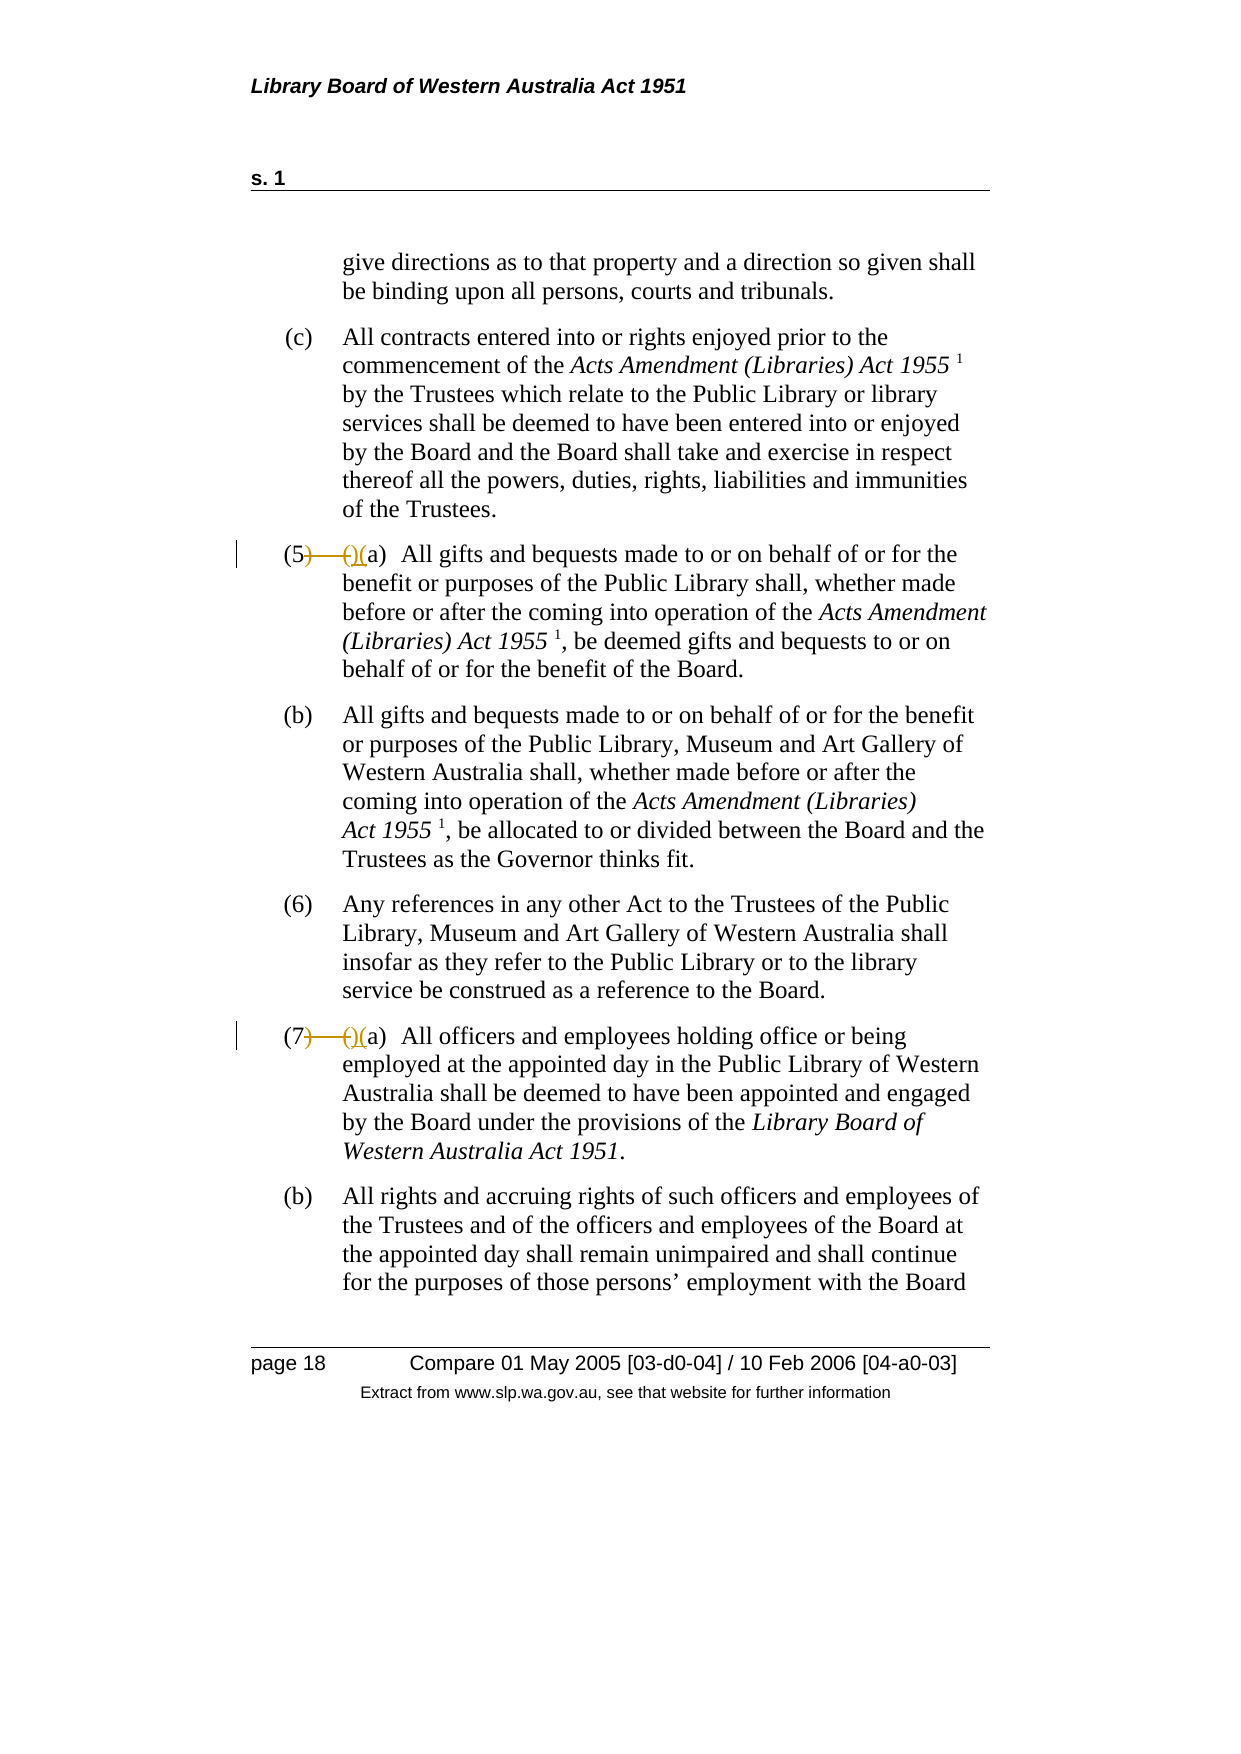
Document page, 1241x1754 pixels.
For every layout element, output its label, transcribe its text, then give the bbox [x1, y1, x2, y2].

text (b) All gifts and bequests made to or on behalf of or for the benefit or purposes of the Public Library, Museum and Art Gallery of Western Australia shall, whether made before or after the coming into operation of the Acts Amendment (Libraries) Act 1955 1, be allocated to or divided between the Board and the Trustees as the Governor thinks fit. [251, 700, 990, 872]
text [251, 1181, 990, 1296]
text (6) Any references in any other Act to the Trustees of the Public Library, Museum and Art Gallery of Western Australia shall insofar as they refer to the Public Library or to the library service be construed as a reference to the Board. [251, 889, 990, 1004]
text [251, 247, 990, 305]
text (5a) All gifts and bequests made to or on behalf of or for the benefit or purposes of the Public Library shall, whether made before or after the coming into operation of the Acts Amendment (Libraries) Act 1955 1, be deemed gifts and bequests to or on behalf of or for the benefit of the Board. [251, 539, 990, 683]
text (7a) All officers and employees holding office or being employed at the appointed day in the Public Library of Western Australia shall be deemed to have been appointed and engaged by the Board under the provisions of the Library Board of Western Australia Act 1951. [251, 1021, 990, 1164]
text (c) All contracts entered into or rights enjoyed prior to the commencement of the Acts Amendment (Libraries) Act 1955 1 by the Trustees which relate to the Public Library or library services shall be deemed to have been entered into or enjoyed by the Board and the Board shall take and exercise in respect thereof all the powers, duties, rights, liabilities and immunities of the Trustees. [251, 322, 990, 523]
